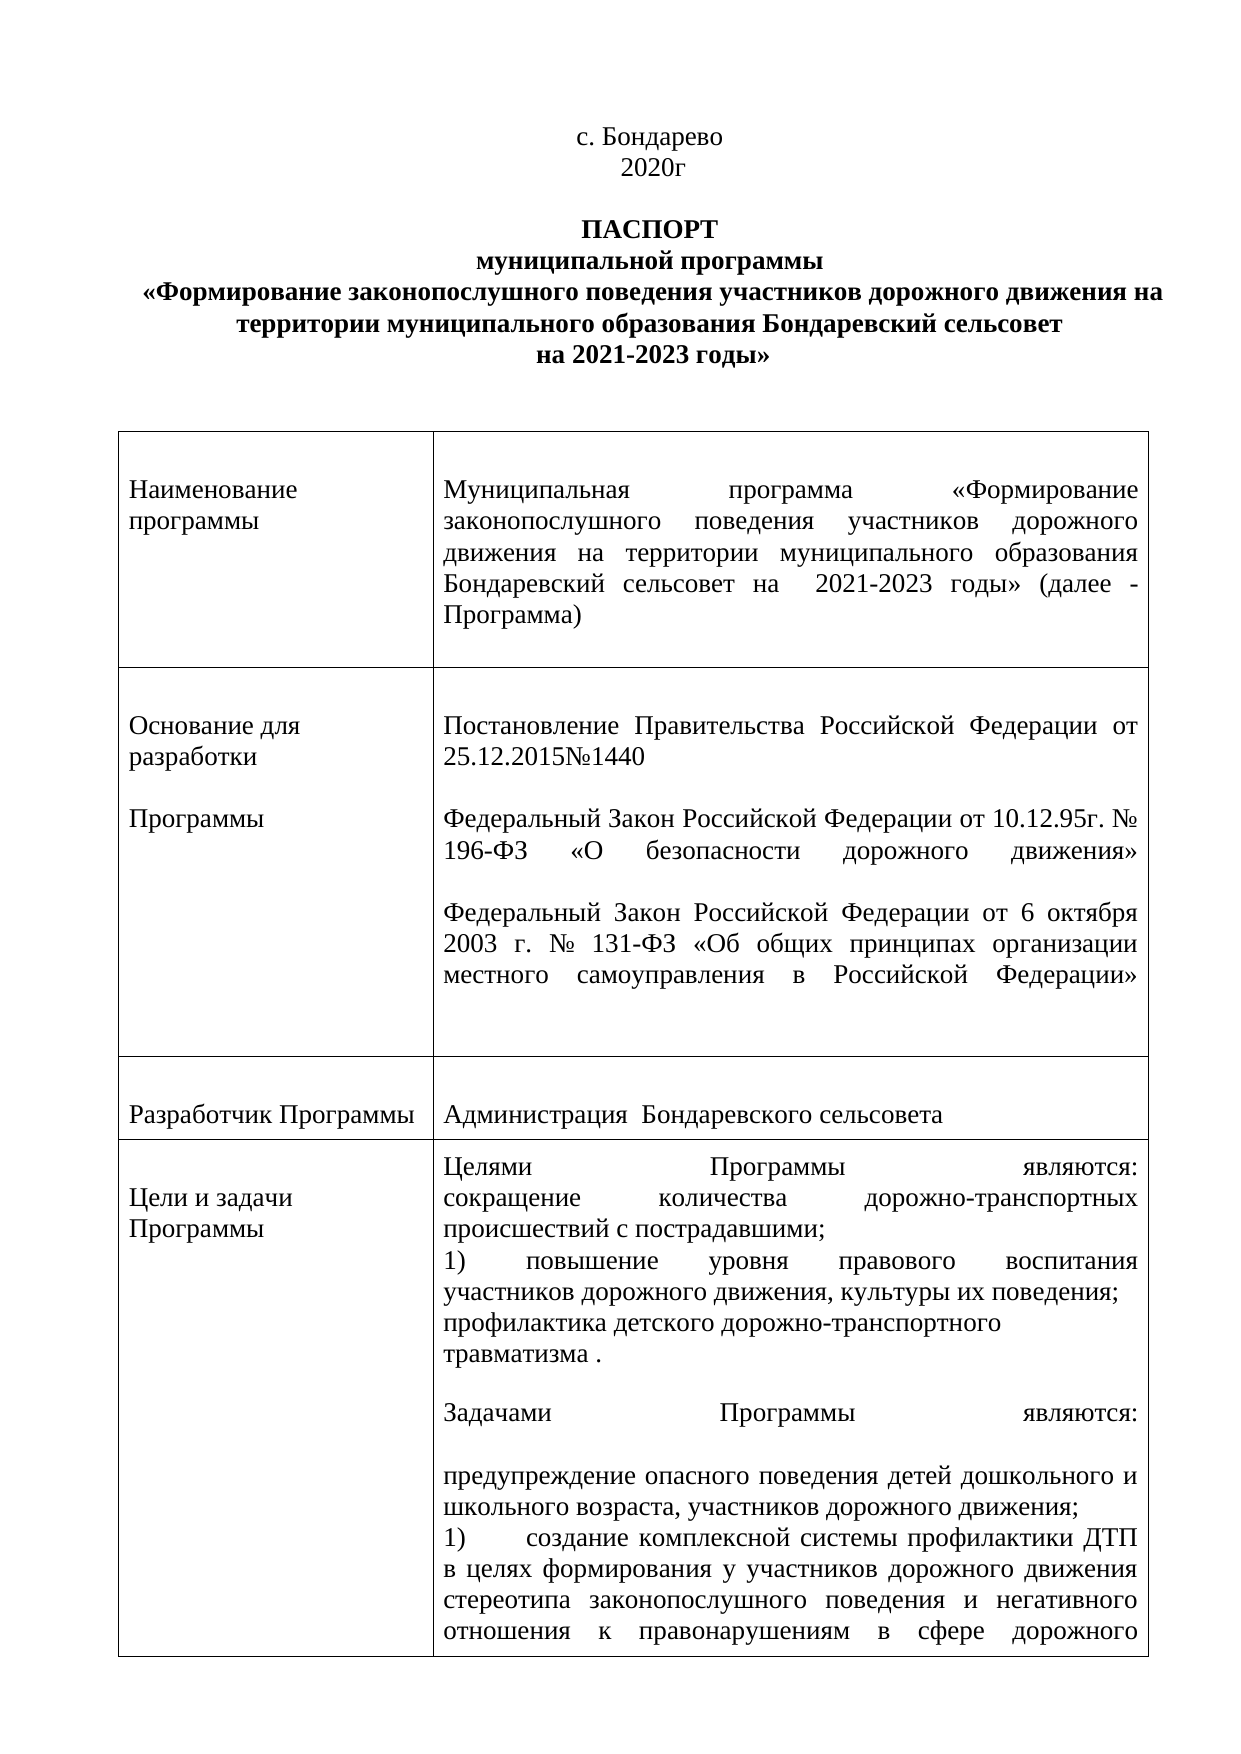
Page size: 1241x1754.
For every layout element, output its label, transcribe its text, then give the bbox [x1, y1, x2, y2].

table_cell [434, 1140, 1148, 1656]
text с. Бондарево [118, 120, 1181, 151]
table_cell Разработчик Программы [119, 1057, 433, 1139]
text «Формирование законопослушного поведения участников дорожного движения на территории муниципального образования Бондаревский сельсовет [118, 276, 1181, 338]
table_header Муниципальная программа «Формирование законопослушного поведения участников дорожного движения на территории муниципального образования Бондаревский сельсовет на 2021-2023 годы» (далее - Программа) [434, 432, 1148, 667]
text ПАСПОРТ [118, 213, 1181, 244]
table_cell Постановление Правительства Российской Федерации от 25.12.2015№1440 Федеральный Закон Российской Федерации от 10.12.95г. № 196-ФЗ «О безопасности дорожного движения» Федеральный Закон Российской Федерации от 6 октября . № 131-ФЗ «Об общих принципах организации местного самоуправления в Российской Федерации» [434, 668, 1148, 1056]
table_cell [119, 1140, 433, 1656]
text 2020г [118, 151, 1181, 182]
table_header Наименование программы [119, 432, 433, 667]
text муниципальной программы [118, 244, 1181, 276]
text на 2021-2023 годы» [118, 338, 1181, 369]
table_cell Основание для разработки Программы [119, 668, 433, 1056]
table_cell Администрация Бондаревского сельсовета [434, 1057, 1148, 1139]
